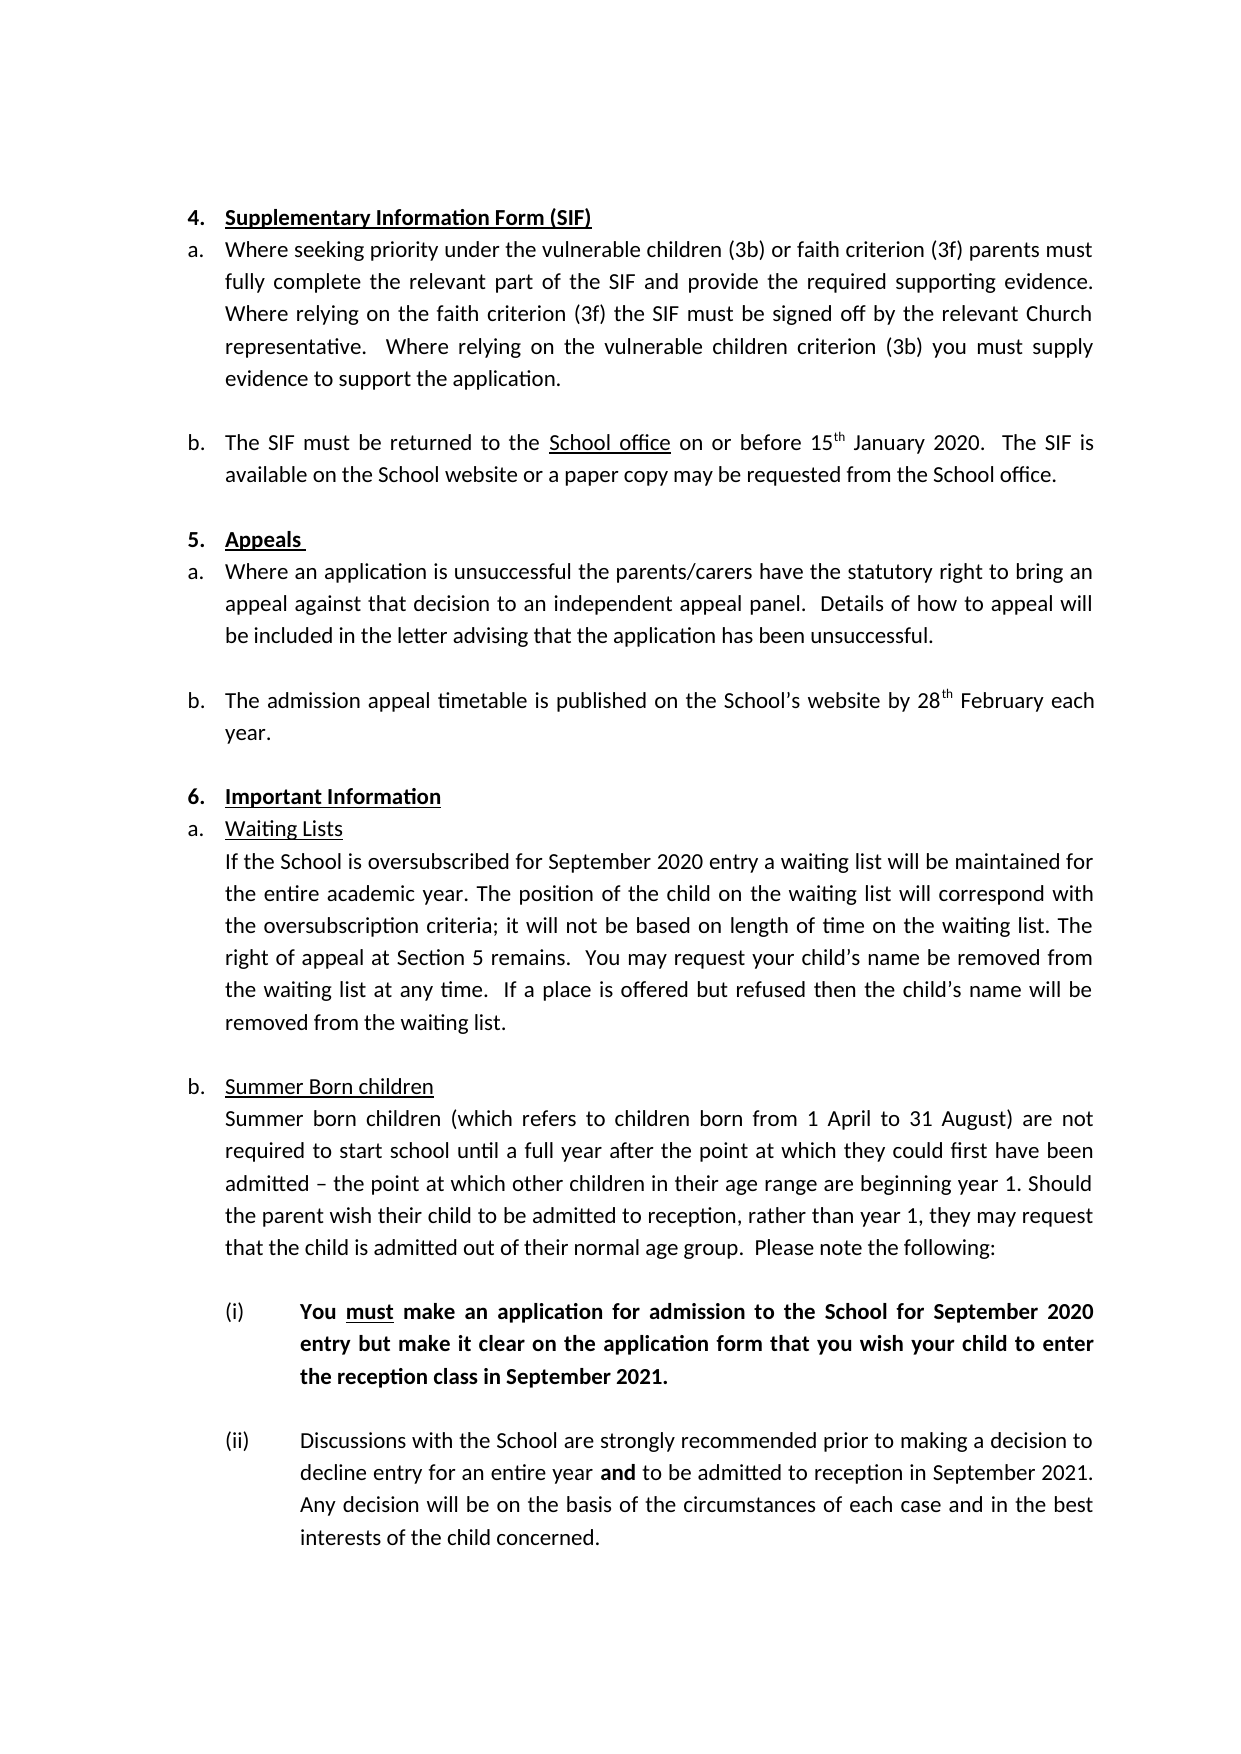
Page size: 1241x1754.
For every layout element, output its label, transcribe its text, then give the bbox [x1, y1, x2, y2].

list Summer born children (which refers to children born from 1 April to 31 August) are not required to start school until a full year after the point at which they could first have been admitted – the point at which other children in their age range are beginning year 1. Should the parent wish their child to be admitted to reception, rather than year 1, they may request that the child is admitted out of their normal age group. Please note the following: [225, 1104, 1095, 1261]
list Summer Born children [187, 1072, 1095, 1100]
list The SIF must be returned to the School office on or before 15th January 2020. The SIF is available on the School website or a paper copy may be requested from the School office. [187, 428, 1095, 488]
list Where an application is unsuccessful the parents/carers have the statutory right to bring an appeal against that decision to an independent appeal panel. Details of how to appeal will be included in the letter advising that the application has been unsuccessful. [187, 557, 1095, 649]
list Appeals [187, 525, 1095, 553]
list Where seeking priority under the vulnerable children (3b) or faith criterion (3f) parents must fully complete the relevant part of the SIF and provide the required supporting evidence. Where relying on the faith criterion (3f) the SIF must be signed off by the relevant Church representative. Where relying on the vulnerable children criterion (3b) you must supply evidence to support the application. [187, 235, 1095, 392]
list Supplementary Information Form (SIF) [187, 203, 1095, 231]
list If the School is oversubscribed for September 2020 entry a waiting list will be maintained for the entire academic year. The position of the child on the waiting list will correspond with the oversubscription criteria; it will not be based on length of time on the waiting list. The right of appeal at Section 5 remains. You may request your child’s name be removed from the waiting list at any time. If a place is offered but refused then the child’s name will be removed from the waiting list. [225, 847, 1095, 1036]
list Waiting Lists [187, 814, 1095, 843]
list You must make an application for admission to the School for September 2020 entry but make it clear on the application form that you wish your child to enter the reception class in September 2021. [225, 1297, 1095, 1390]
list Discussions with the School are strongly recommended prior to making a decision to decline entry for an entire year and to be admitted to reception in September 2021. Any decision will be on the basis of the circumstances of each case and in the best interests of the child concerned. [225, 1426, 1095, 1551]
list Important Information [187, 782, 1095, 810]
list The admission appeal timetable is published on the School’s website by 28th February each year. [187, 686, 1095, 746]
